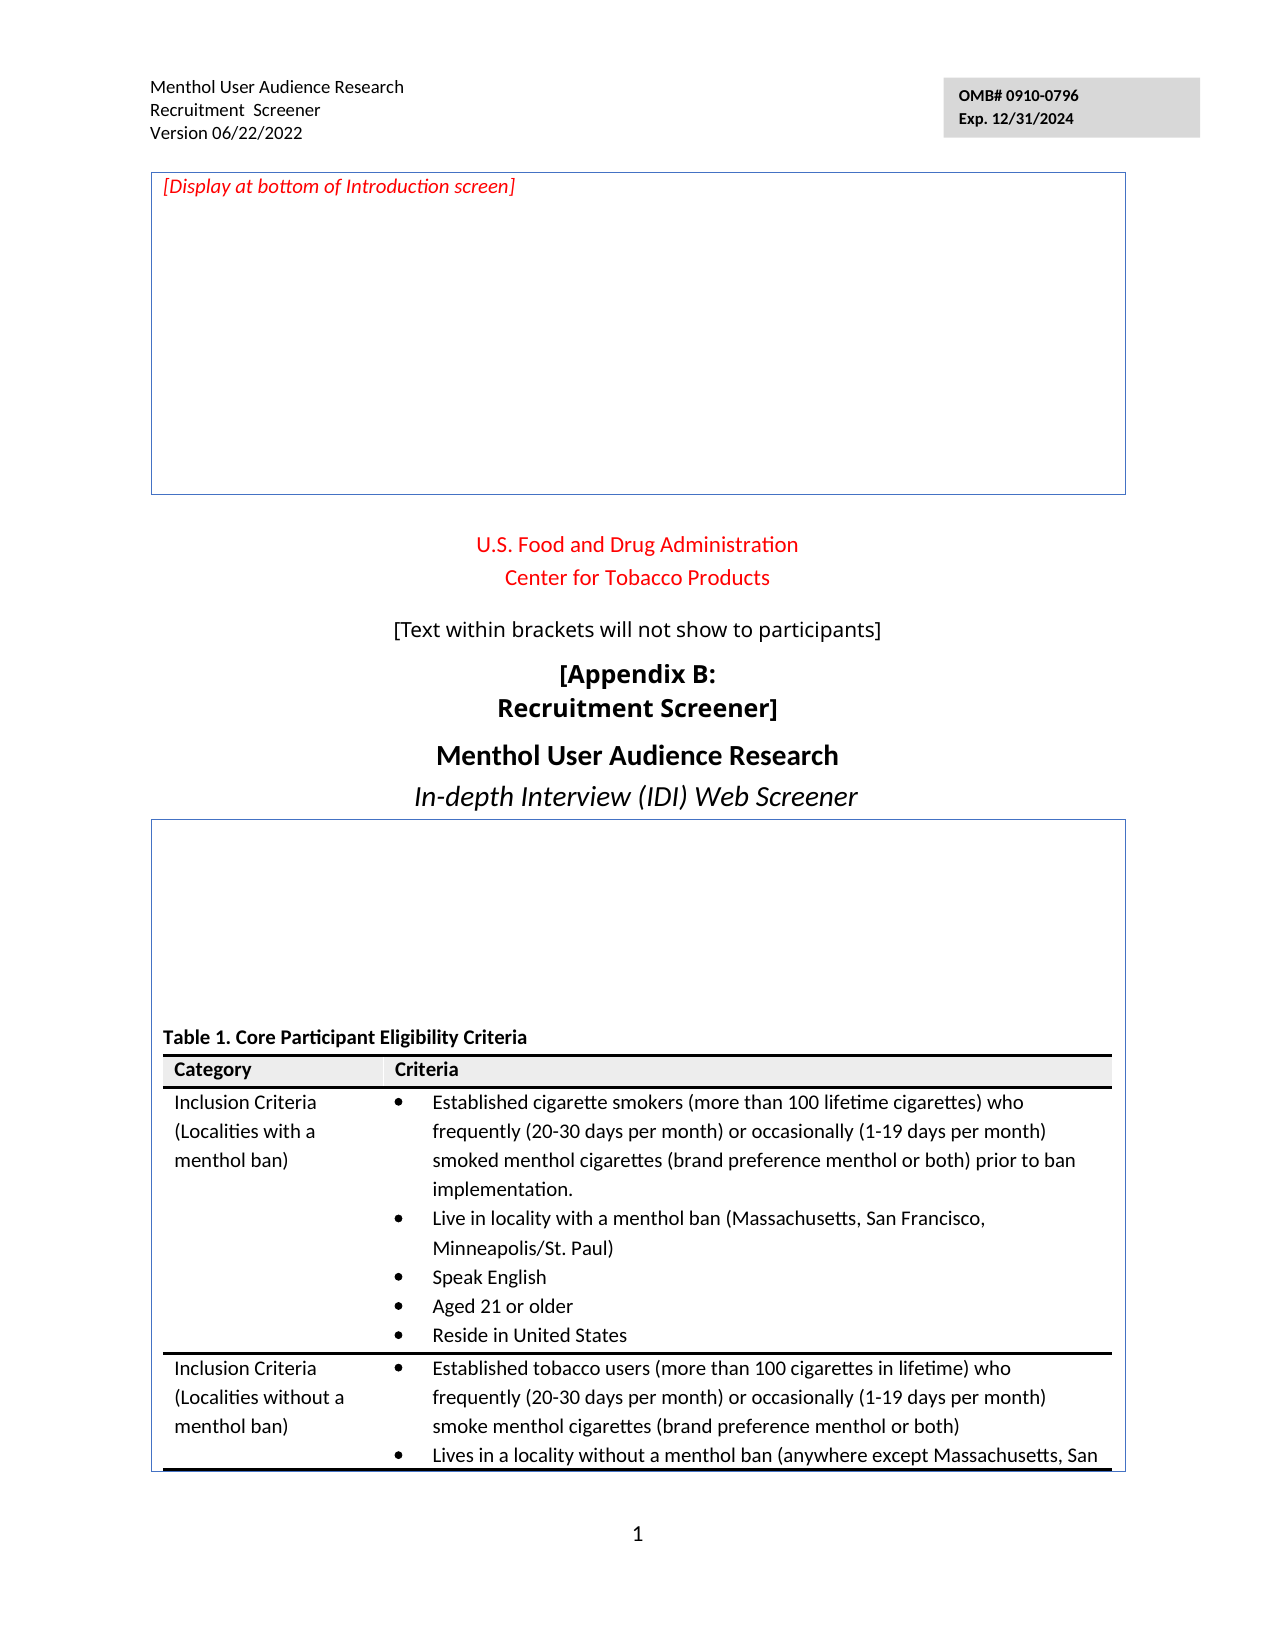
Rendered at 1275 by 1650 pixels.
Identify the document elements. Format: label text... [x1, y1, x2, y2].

subtitle [Text within brackets will not show to participants] [150, 616, 1125, 644]
title Menthol User Audience Research [150, 737, 1125, 773]
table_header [152, 820, 1125, 1471]
subtitle [Appendix B: Recruitment Screener] [150, 657, 1125, 725]
title In-depth Interview (IDI) Web Screener [150, 778, 1125, 814]
table_header [Display at bottom of Introduction screen] Paperwork Reduction Act Statement: According to the Paperwork Reduction Act of 1995, an agency may not conduct or sponsor, and a person is not required to respond to a collection of information unless it displays a valid OMB control number. The valid OMB control number for this information collection is 0910-0796. The time required to complete this information collection is estimated to average 3 minutes per response, including the time for reviewing instructions, searching existing data sources, gathering and maintaining the data needed, and completing and reviewing the collection of information. Send comments regarding this burden estimate or any other aspects of this collection of information, including suggestions for reducing burden to PRASTAFF@fda.hhs.gov. [152, 173, 1125, 493]
text U.S. Food and Drug Administration Center for Tobacco Products [150, 530, 1125, 591]
